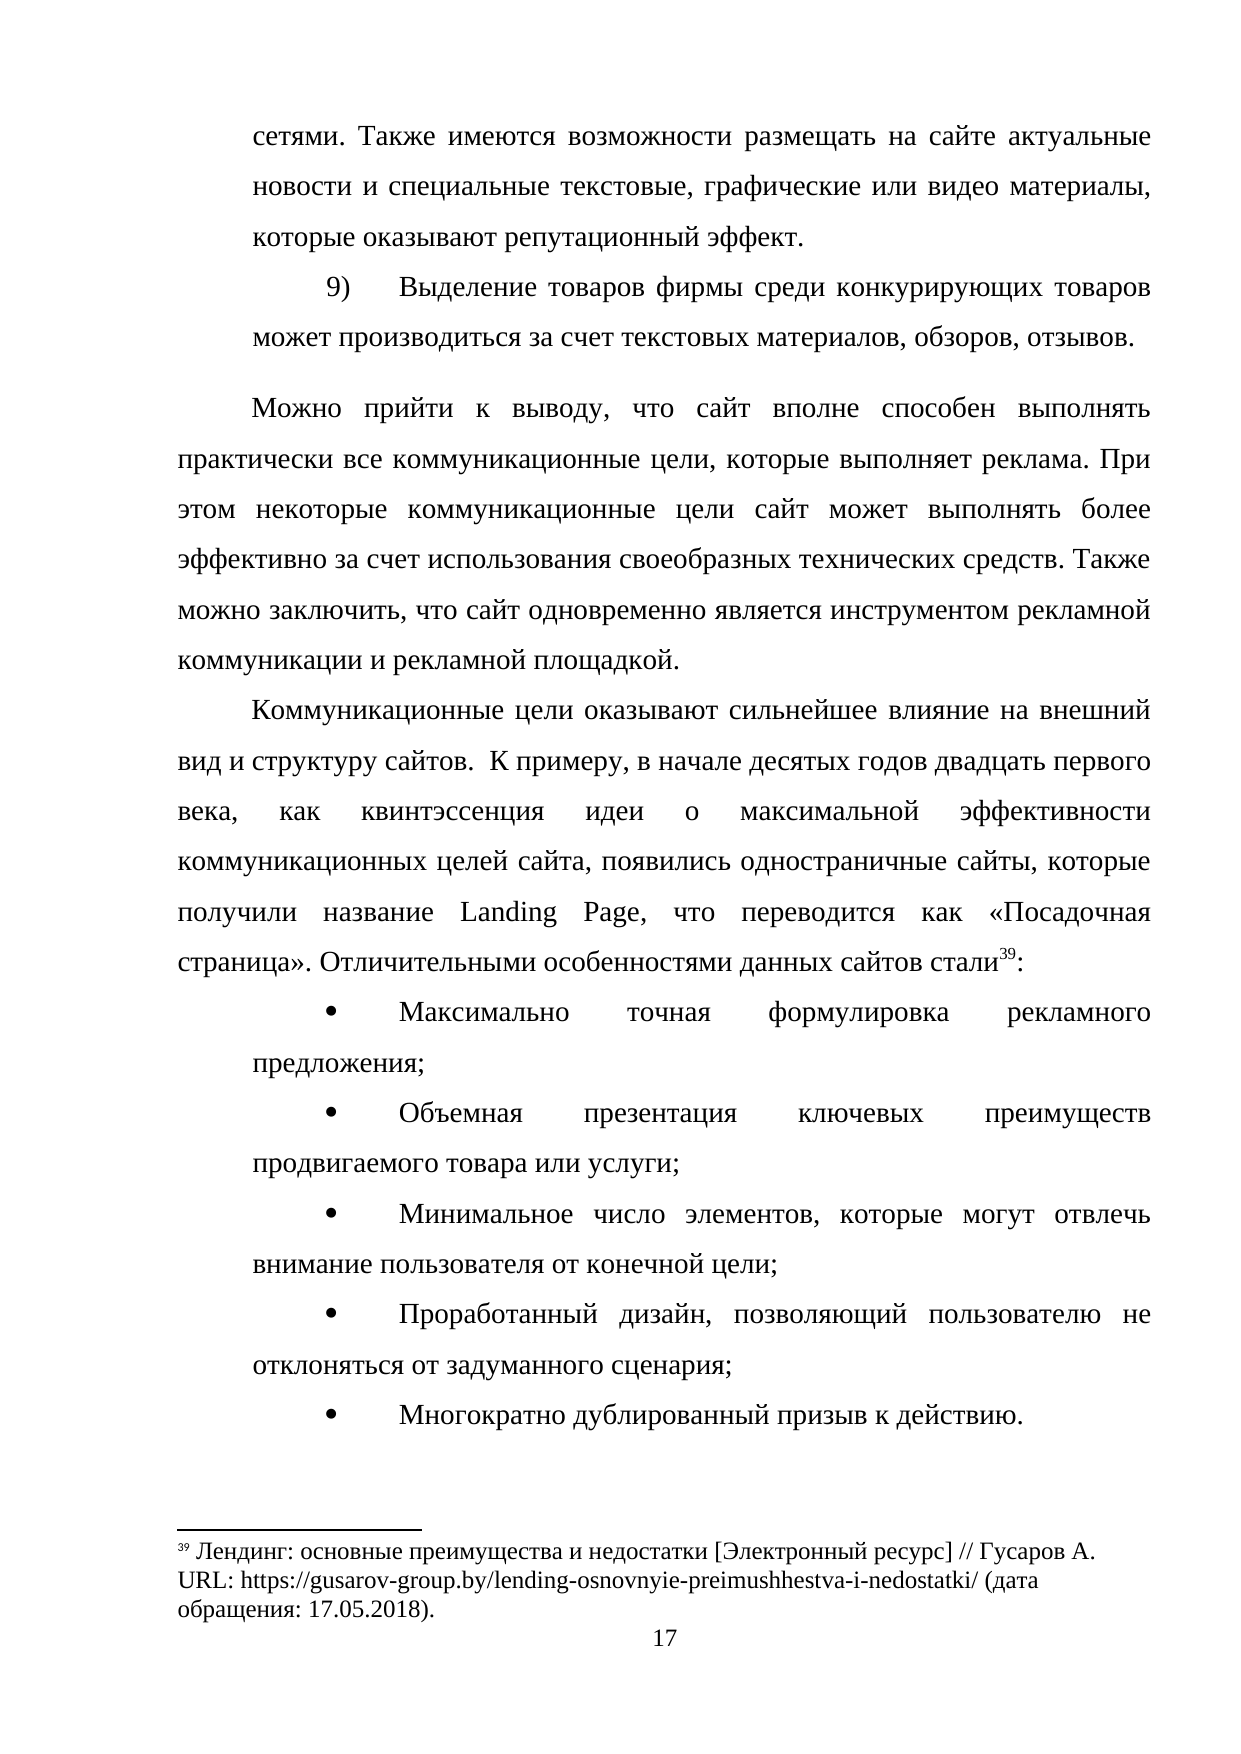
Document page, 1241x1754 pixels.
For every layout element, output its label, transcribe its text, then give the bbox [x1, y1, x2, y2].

text Коммуникационные цели оказывают сильнейшее влияние на внешний вид и структуру сайтов. К примеру, в начале десятых годов двадцать первого века, как квинтэссенция идеи о максимальной эффективности коммуникационных целей сайта, появились одностраничные сайты, которые получили название Landing Page, что переводится как «Посадочная страница». Отличительными особенностями данных сайтов стали: [177, 692, 1152, 977]
list Проработанный дизайн, позволяющий пользователю не отклоняться от задуманного сценария; [252, 1296, 1152, 1380]
list Многократно дублированный призыв к действию. [252, 1397, 1152, 1431]
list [252, 118, 1152, 252]
list Выделение товаров фирмы среди конкурирующих товаров может производиться за счет текстовых материалов, обзоров, отзывов. [252, 269, 1152, 353]
list Объемная презентация ключевых преимуществ продвигаемого товара или услуги; [252, 1095, 1152, 1179]
list Минимальное число элементов, которые могут отвлечь внимание пользователя от конечной цели; [252, 1196, 1152, 1280]
text Можно прийти к выводу, что сайт вполне способен выполнять практически все коммуникационные цели, которые выполняет реклама. При этом некоторые коммуникационные цели сайт может выполнять более эффективно за счет использования своеобразных технических средств. Также можно заключить, что сайт одновременно является инструментом рекламной коммуникации и рекламной площадкой. [177, 391, 1152, 676]
list Максимально точная формулировка рекламного предложения; [252, 994, 1152, 1078]
